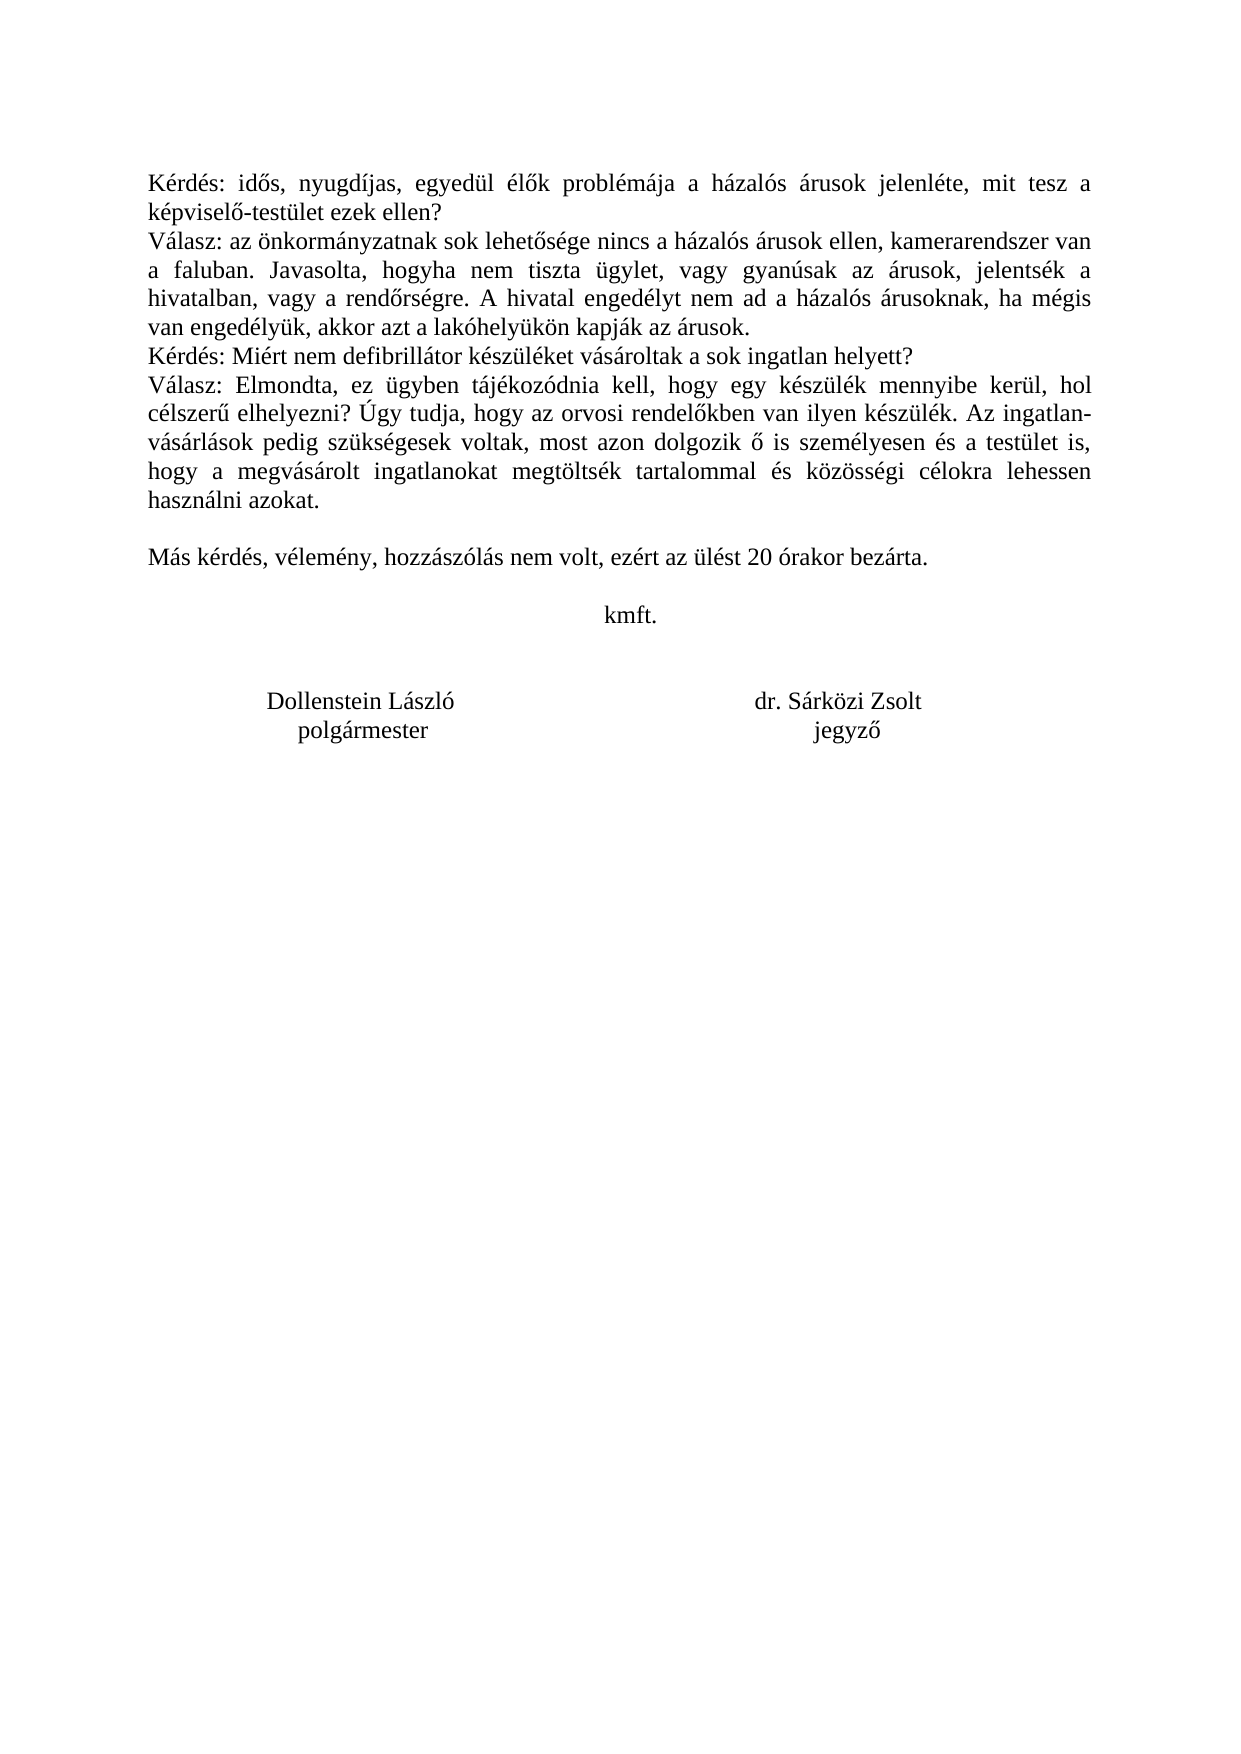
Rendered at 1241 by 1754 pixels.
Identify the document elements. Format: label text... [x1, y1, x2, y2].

text Válasz: az önkormányzatnak sok lehetősége nincs a házalós árusok ellen, kamerarendszer van a faluban. Javasolta, hogyha nem tiszta ügylet, vagy gyanúsak az árusok, jelentsék a hivatalban, vagy a rendőrségre. A hivatal engedélyt nem ad a házalós árusoknak, ha mégis van engedélyük, akkor azt a lakóhelyükön kapják az árusok. [148, 226, 1092, 341]
text Dollenstein László dr. Sárközi Zsolt [148, 686, 1092, 715]
text kmft. [148, 600, 1092, 628]
text Kérdés: Miért nem defibrillátor készüléket vásároltak a sok ingatlan helyett? [148, 341, 1092, 370]
text Kérdés: idős, nyugdíjas, egyedül élők problémája a házalós árusok jelenléte, mit tesz a képviselő-testület ezek ellen? [148, 168, 1092, 226]
text Válasz: Elmondta, ez ügyben tájékozódnia kell, hogy egy készülék mennyibe kerül, hol célszerű elhelyezni? Úgy tudja, hogy az orvosi rendelőkben van ilyen készülék. Az ingatlan-vásárlások pedig szükségesek voltak, most azon dolgozik ő is személyesen és a testület is, hogy a megvásárolt ingatlanokat megtöltsék tartalommal és közösségi célokra lehessen használni azokat. [148, 370, 1092, 513]
text Más kérdés, vélemény, hozzászólás nem volt, ezért az ülést 20 órakor bezárta. [148, 542, 1092, 571]
text polgármester jegyző [148, 715, 1092, 743]
